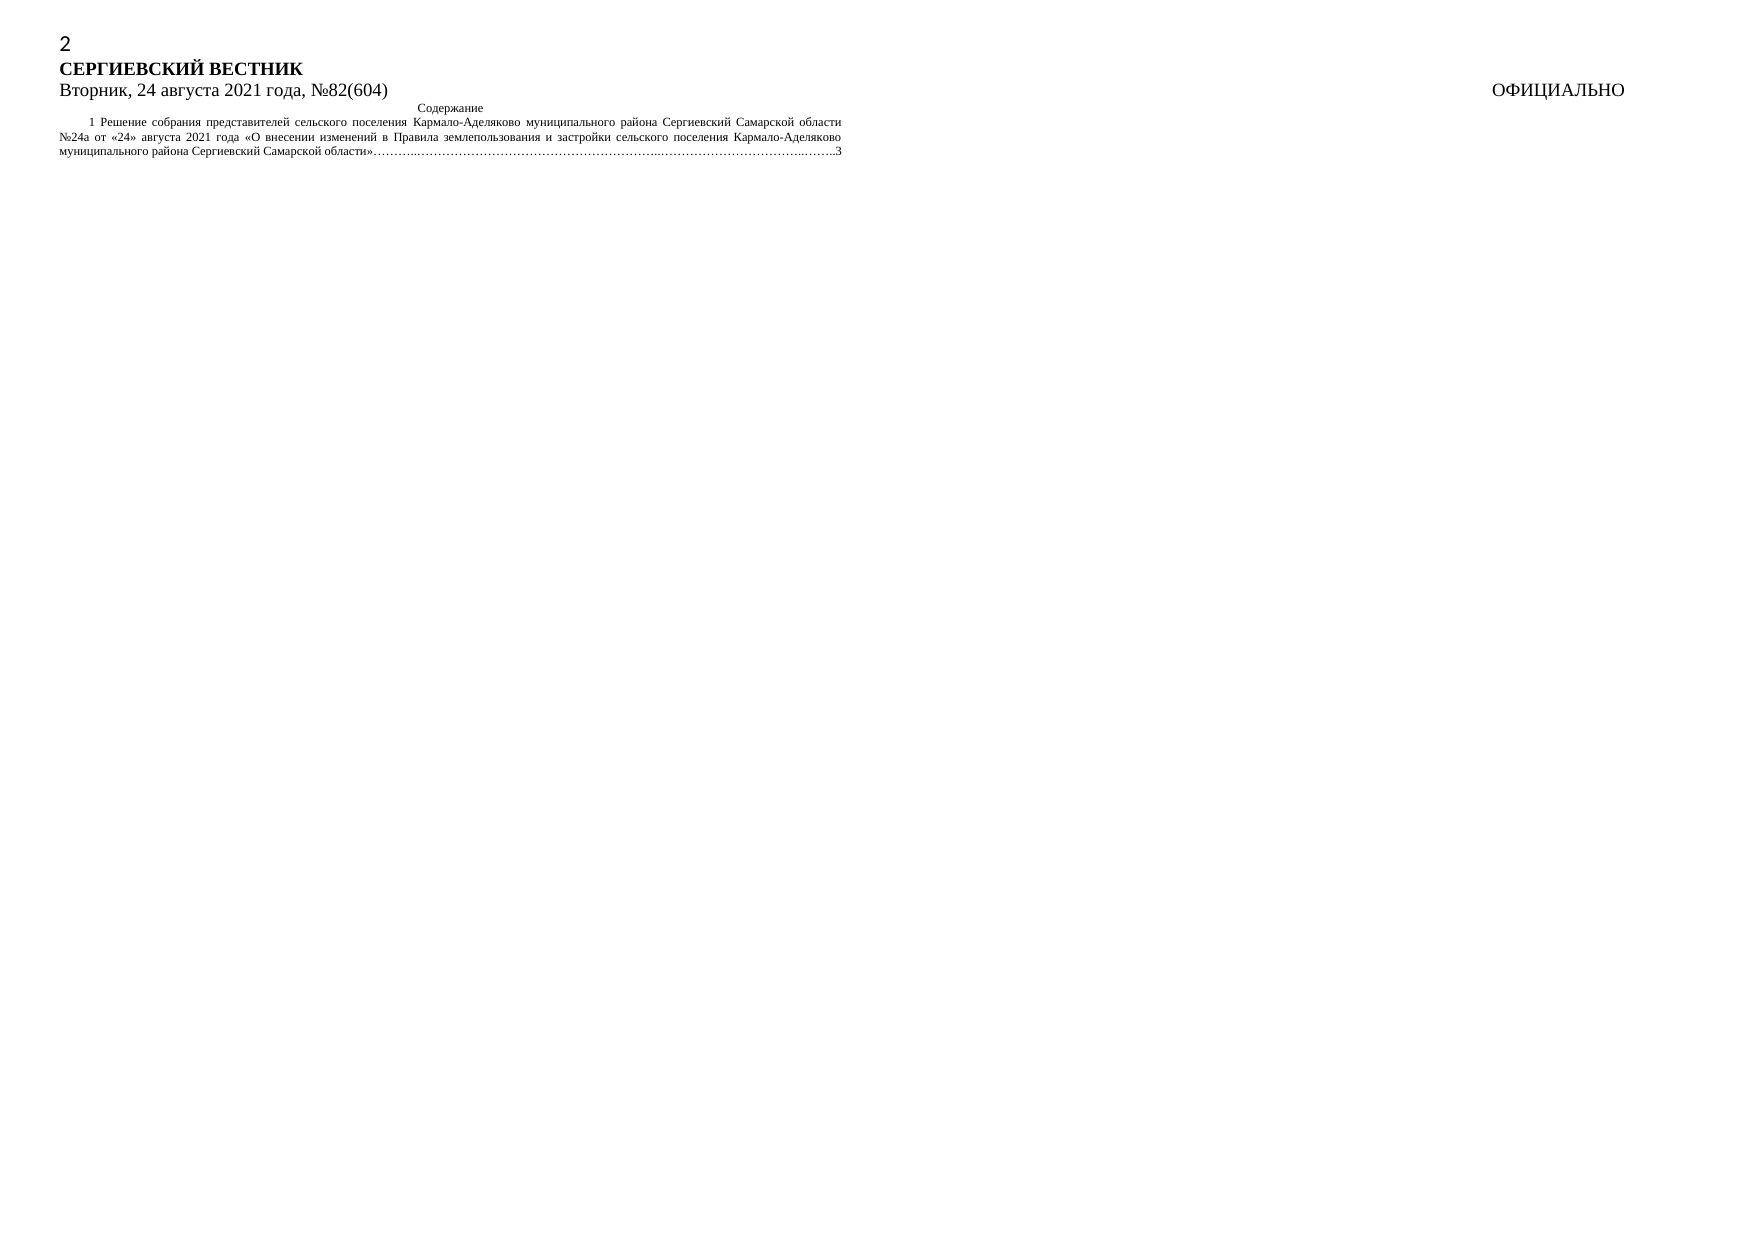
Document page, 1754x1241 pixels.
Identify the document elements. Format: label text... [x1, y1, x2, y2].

text 1 Решение собрания представителей сельского поселения Кармало-Аделяково муниципального района Сергиевский Самарской области №24а от «24» августа 2021 года «О внесении изменений в Правила землепользования и застройки сельского поселения Кармало-Аделяково муниципального района Сергиевский Самарской области»………..…………………………………………………..……………………………..……..3 [59, 115, 842, 158]
text Содержание [59, 101, 842, 115]
